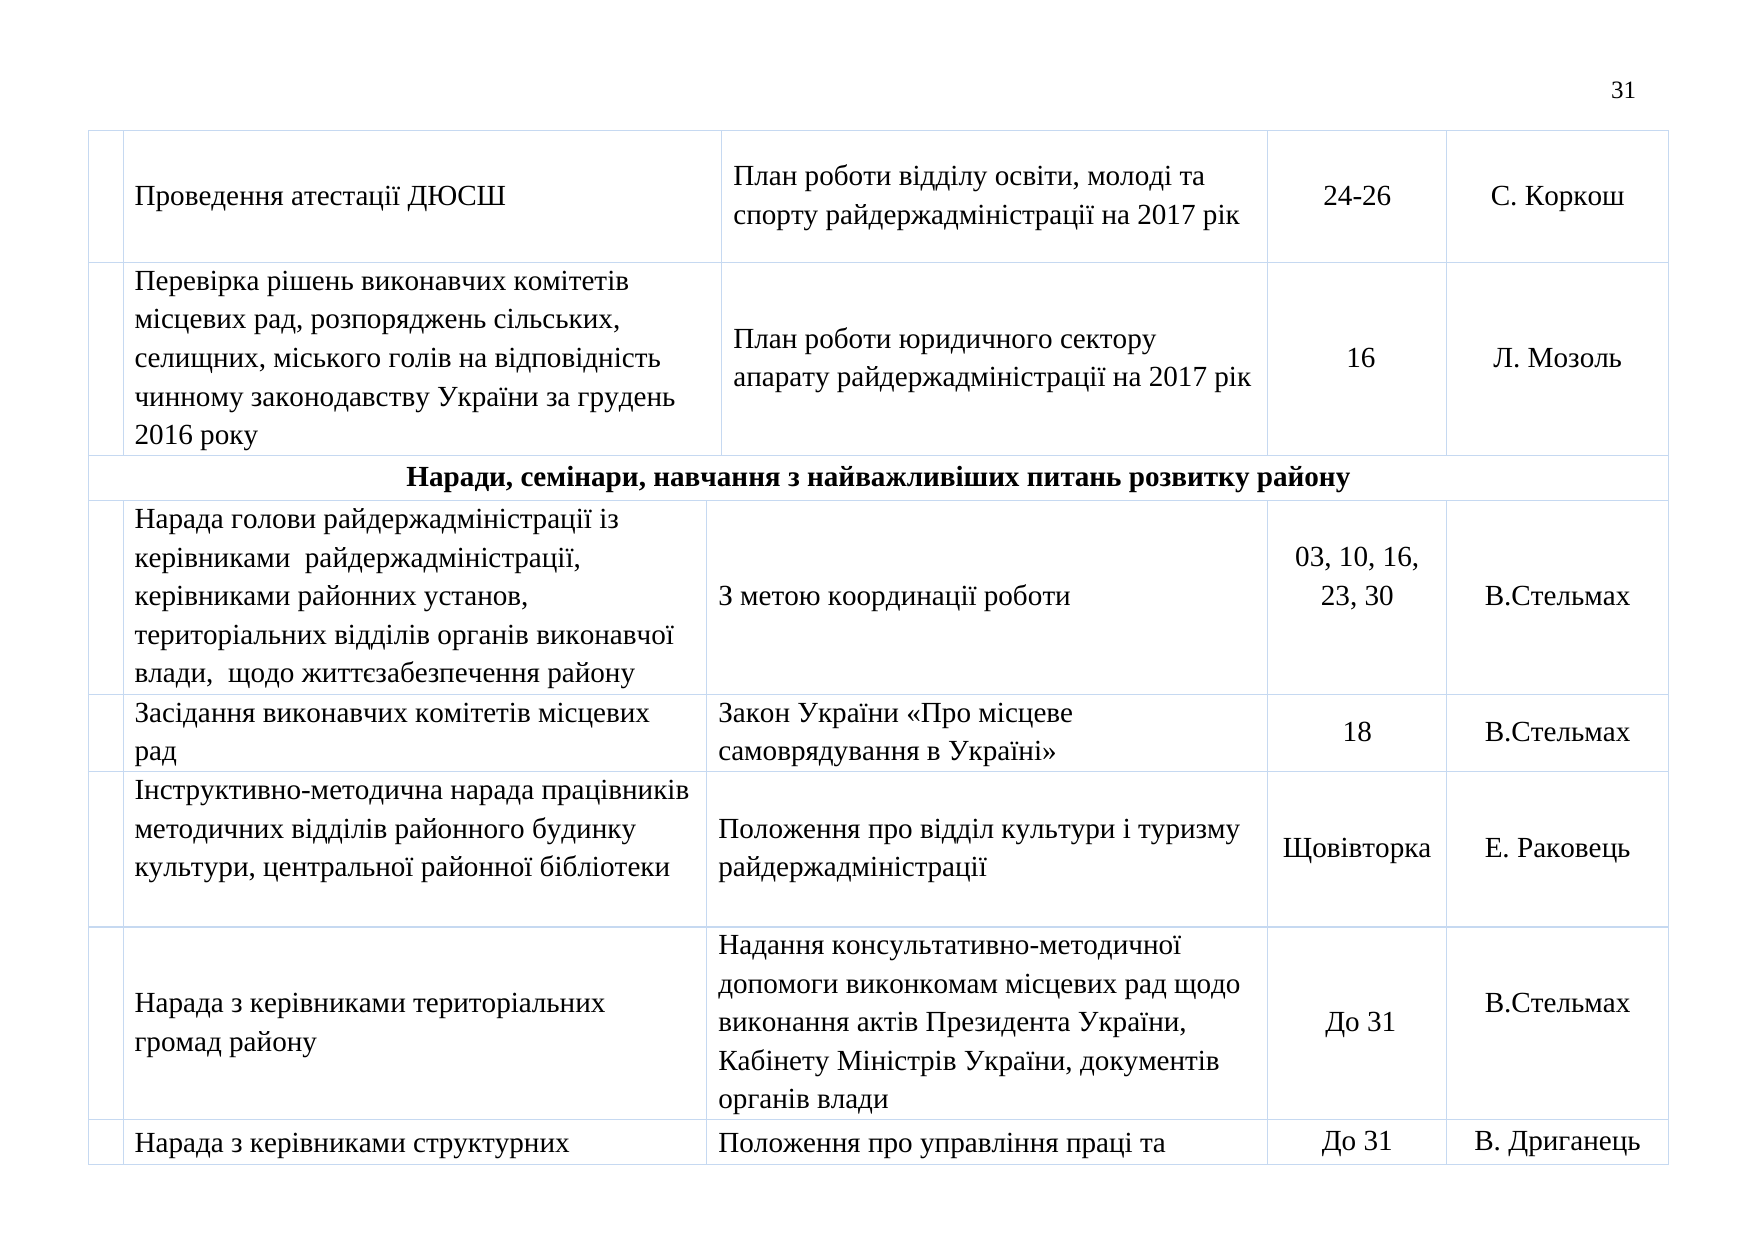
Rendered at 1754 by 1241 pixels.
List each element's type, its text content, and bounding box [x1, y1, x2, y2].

table_cell 18 [1268, 695, 1446, 771]
table_cell До 31 [1268, 1120, 1446, 1164]
table_cell 16 [1268, 263, 1446, 455]
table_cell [707, 1120, 1267, 1164]
table_cell Щовівторка [1268, 772, 1446, 926]
table_cell [89, 772, 123, 926]
table_cell З метою координації роботи [707, 501, 1267, 694]
table_cell Положення про відділ культури і туризму райдержадміністрації [707, 772, 1267, 926]
table_cell [89, 501, 123, 694]
table_cell Л. Мозоль [1447, 263, 1668, 455]
table_cell [89, 1120, 123, 1164]
table_cell Перевірка рішень виконавчих комітетів місцевих рад, розпоряджень сільських, селищних, міського голів на відповідність чинному законодавству України за грудень 2016 року [124, 263, 721, 455]
table_cell [89, 928, 123, 1119]
table_cell Закон України «Про місцеве самоврядування в Україні» [707, 695, 1267, 771]
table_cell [722, 131, 1267, 262]
table_cell В.Стельмах [1447, 695, 1668, 771]
table_cell Засідання виконавчих комітетів місцевих рад [124, 695, 706, 771]
table_cell [89, 131, 123, 262]
table_cell В. Дриганець [1447, 1120, 1668, 1164]
table_cell В.Стельмах [1447, 928, 1668, 1119]
table_cell Надання консультативно-методичної допомоги виконкомам місцевих рад щодо виконання актів Президента України, Кабінету Міністрів України, документів органів влади [707, 928, 1267, 1119]
table_cell [89, 695, 123, 771]
table_cell 24-26 [1268, 131, 1446, 262]
table_cell Е. Раковець [1447, 772, 1668, 926]
table_cell Наради, семінари, навчання з найважливіших питань розвитку району [89, 456, 1668, 500]
table_cell [89, 263, 123, 455]
table_cell Інструктивно-методична нарада працівників методичних відділів районного будинку культури, центральної районної бібліотеки [124, 772, 706, 926]
table_cell Проведення атестації ДЮСШ [124, 131, 721, 262]
table_cell С. Коркош [1447, 131, 1668, 262]
table_cell 03, 10, 16, 23, 30 [1268, 501, 1446, 694]
table_cell План роботи юридичного сектору апарату райдержадміністрації на 2017 рік [722, 263, 1267, 455]
table_cell Нарада з керівниками територіальних громад району [124, 928, 706, 1119]
table_cell Нарада голови райдержадміністрації із керівниками райдержадміністрації, керівниками районних установ, територіальних відділів органів виконавчої влади, щодо життєзабезпечення району [124, 501, 706, 694]
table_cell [124, 1120, 706, 1164]
table_cell В.Стельмах [1447, 501, 1668, 694]
table_cell До 31 [1268, 928, 1446, 1119]
